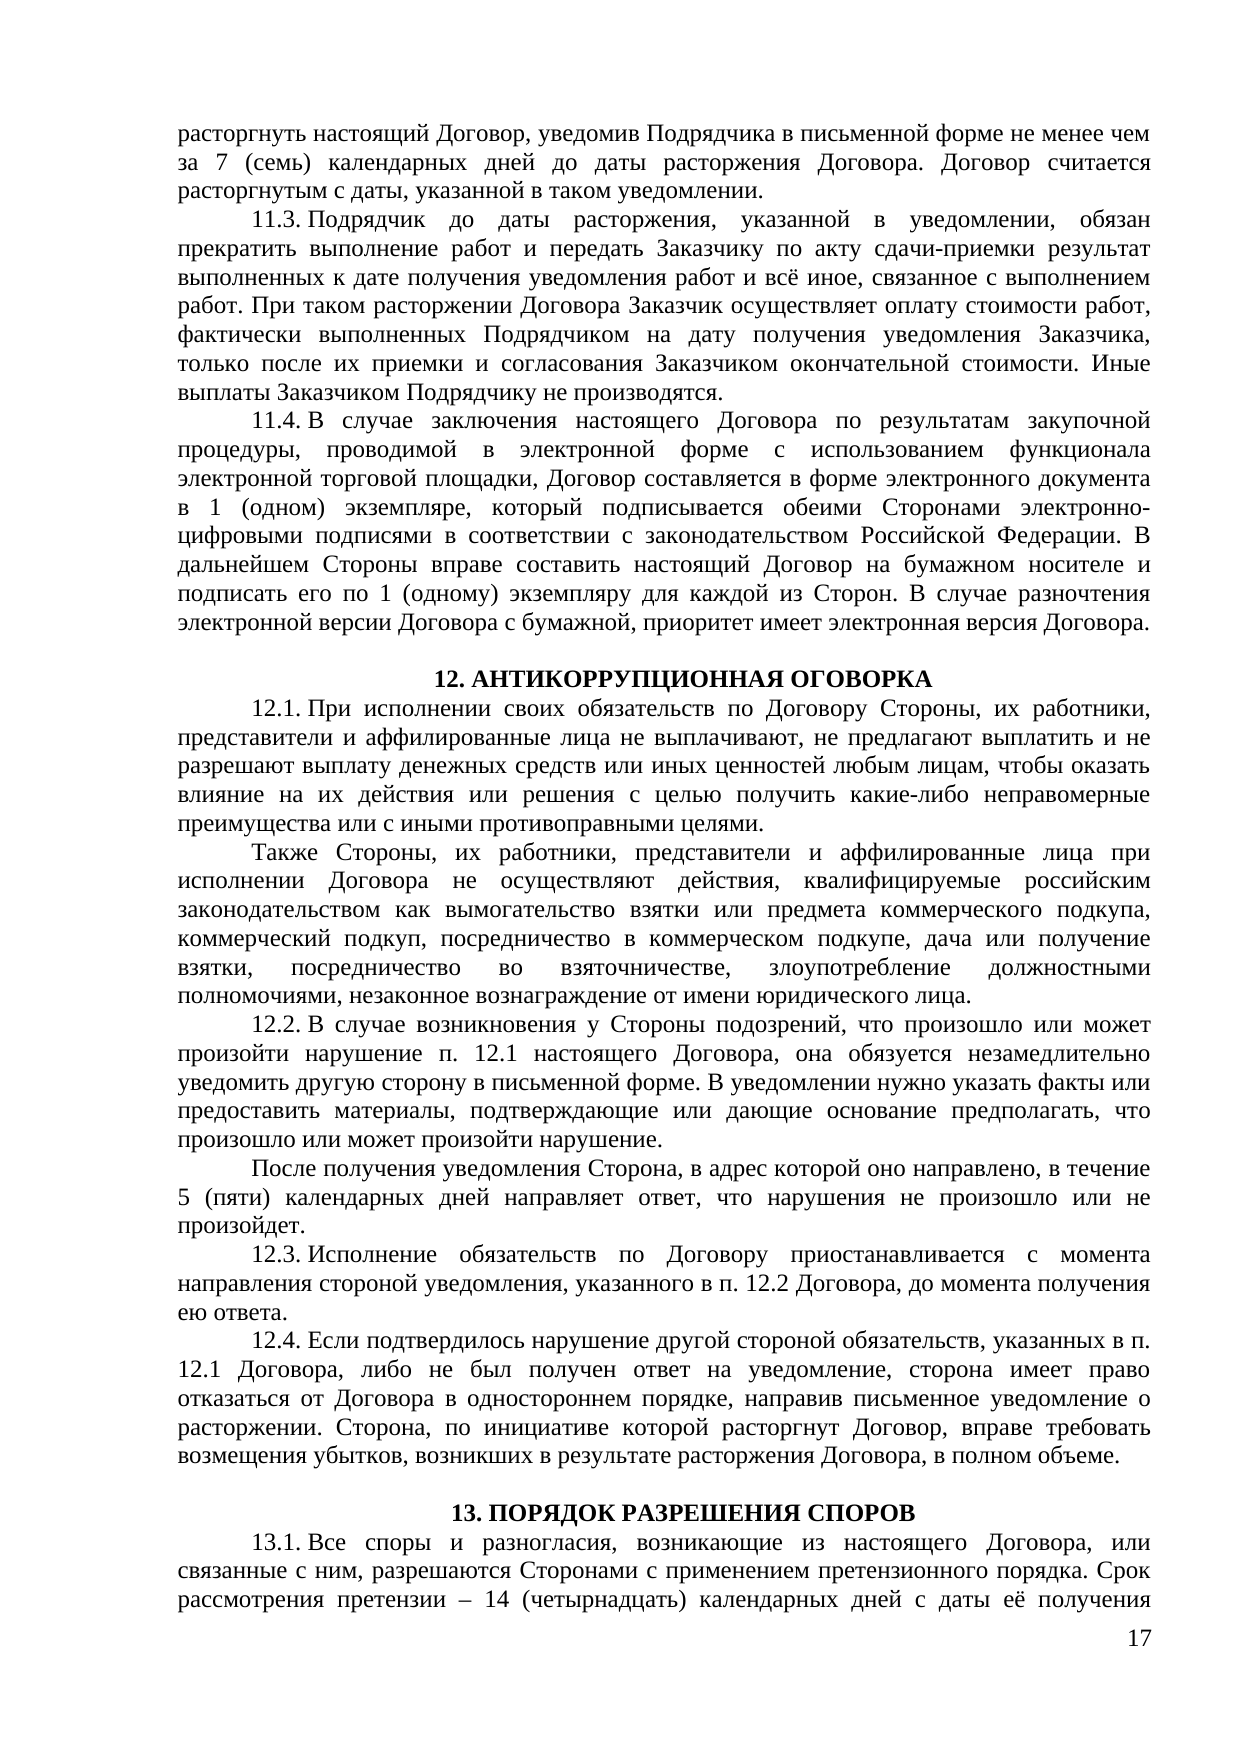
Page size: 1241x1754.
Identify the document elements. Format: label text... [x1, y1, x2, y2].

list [177, 118, 1152, 204]
list Исполнение обязательств по Договору приостанавливается с момента направления стороной уведомления, указанного в п. 12.2 Договора, до момента получения ею ответа. [177, 1239, 1152, 1326]
list Подрядчик до даты расторжения, указанной в уведомлении, обязан прекратить выполнение работ и передать Заказчику по акту сдачи-приемки результат выполненных к дате получения уведомления работ и всё иное, связанное с выполнением работ. При таком расторжении Договора Заказчик осуществляет оплату стоимости работ, фактически выполненных Подрядчиком на дату получения уведомления Заказчика, только после их приемки и согласования Заказчиком окончательной стоимости. Иные выплаты Заказчиком Подрядчику не производятся. [177, 204, 1152, 406]
list Также Стороны, их работники, представители и аффилированные лица при исполнении Договора не осуществляют действия, квалифицируемые российским законодательством как вымогательство взятки или предмета коммерческого подкупа, коммерческий подкуп, посредничество в коммерческом подкупе, дача или получение взятки, посредничество во взяточничестве, злоупотребление должностными полномочиями, незаконное вознаграждение от имени юридического лица. [177, 837, 1152, 1009]
list В случае возникновения у Стороны подозрений, что произошло или может произойти нарушение п. 12.1 настоящего Договора, она обязуется незамедлительно уведомить другую сторону в письменной форме. В уведомлении нужно указать факты или предоставить материалы, подтверждающие или дающие основание предполагать, что произошло или может произойти нарушение. [177, 1009, 1152, 1153]
list В случае заключения настоящего Договора по результатам закупочной процедуры, проводимой в электронной форме с использованием функционала электронной торговой площадки, Договор составляется в форме электронного документа в 1 (одном) экземпляре, который подписывается обеими Сторонами электронно-цифровыми подписями в соответствии с законодательством Российской Федерации. В дальнейшем Стороны вправе составить настоящий Договор на бумажном носителе и подписать его по 1 (одному) экземпляру для каждой из Сторон. В случае разночтения электронной версии Договора с бумажной, приоритет имеет электронная версия Договора. [177, 406, 1152, 636]
list После получения уведомления Сторона, в адрес которой оно направлено, в течение 5 (пяти) календарных дней направляет ответ, что нарушения не произошло или не произойдет. [177, 1153, 1152, 1239]
list ПОРЯДОК РАЗРЕШЕНИЯ СПОРОВ [215, 1498, 1152, 1527]
list Если подтвердилось нарушение другой стороной обязательств, указанных в п. 12.1 Договора, либо не был получен ответ на уведомление, сторона имеет право отказаться от Договора в одностороннем порядке, направив письменное уведомление о расторжении. Сторона, по инициативе которой расторгнут Договор, вправе требовать возмещения убытков, возникших в результате расторжения Договора, в полном объеме. [177, 1326, 1152, 1469]
list АНТИКОРРУПЦИОННАЯ ОГОВОРКА [215, 664, 1152, 693]
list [177, 1527, 1152, 1613]
list При исполнении своих обязательств по Договору Стороны, их работники, представители и аффилированные лица не выплачивают, не предлагают выплатить и не разрешают выплату денежных средств или иных ценностей любым лицам, чтобы оказать влияние на их действия или решения с целью получить какие-либо неправомерные преимущества или с иными противоправными целями. [177, 693, 1152, 837]
